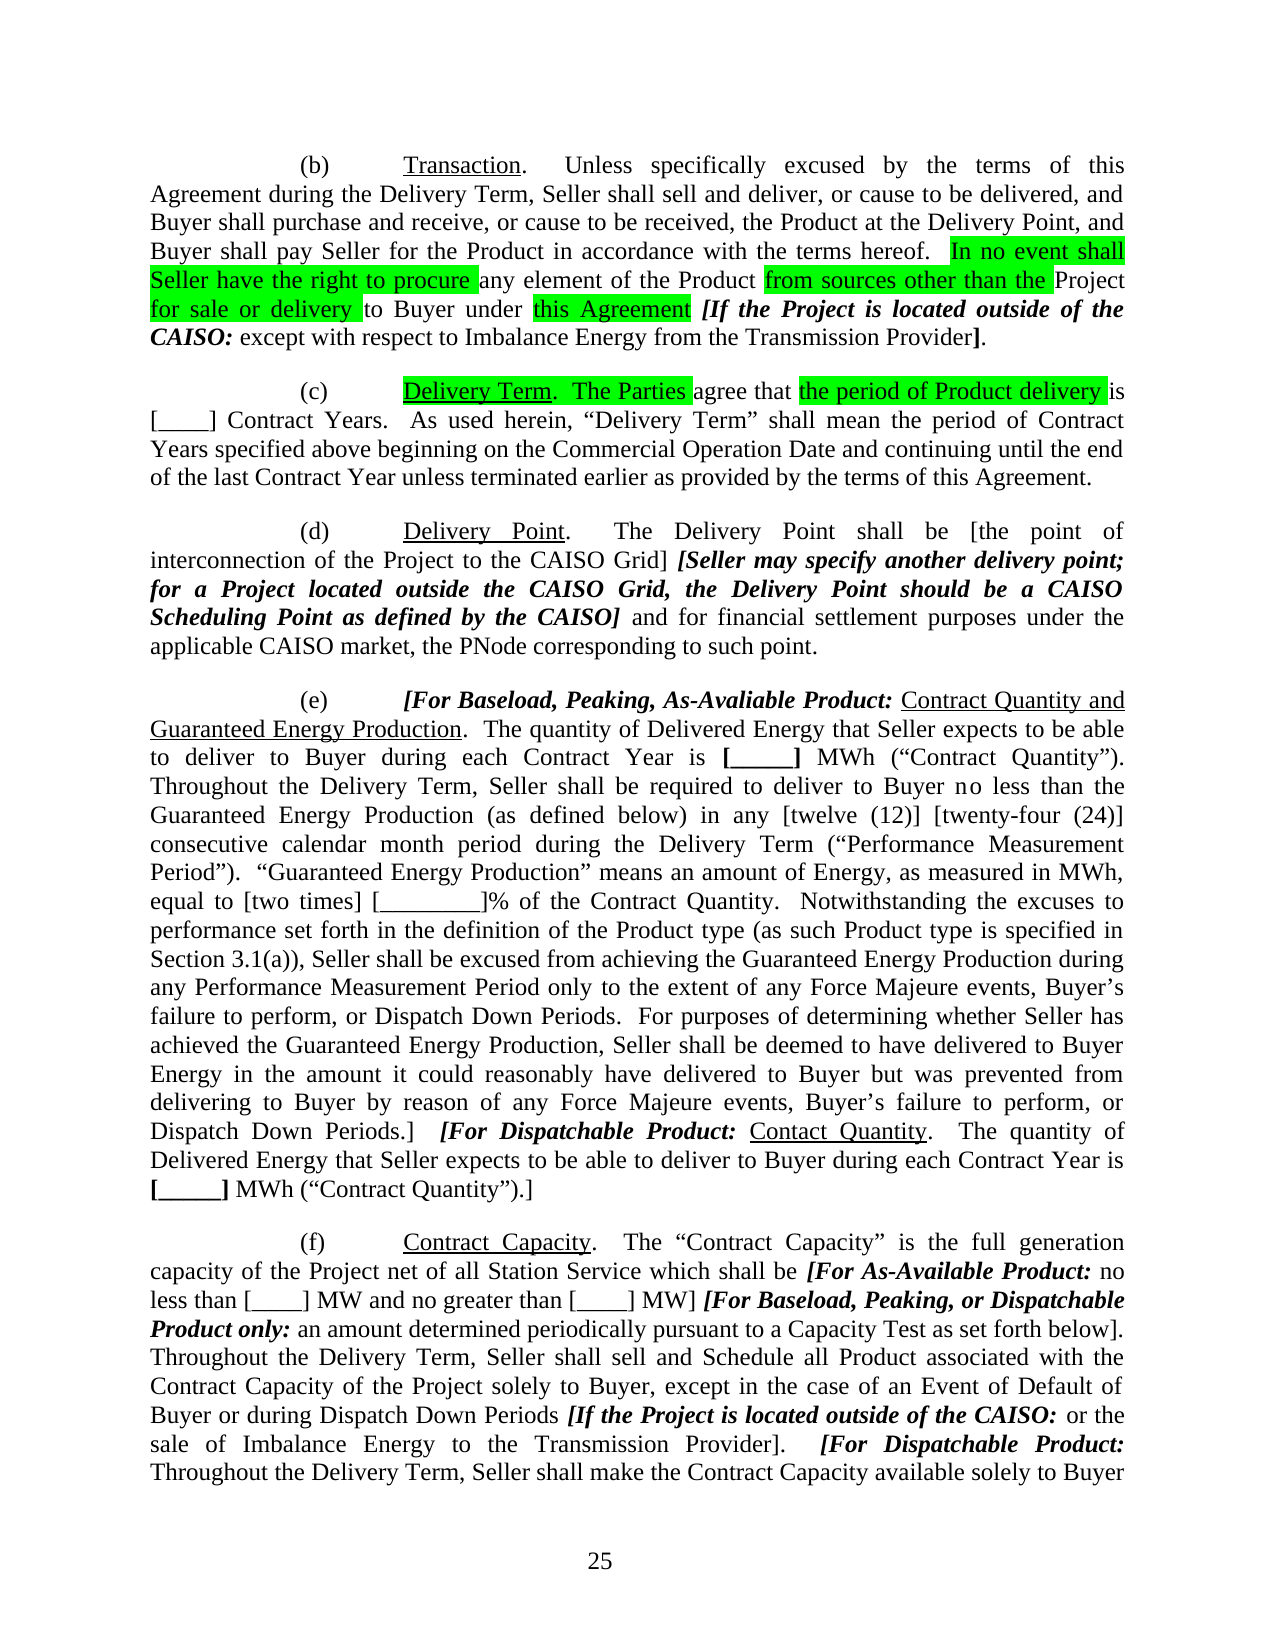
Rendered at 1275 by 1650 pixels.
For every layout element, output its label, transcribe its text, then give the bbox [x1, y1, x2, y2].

subtitle Transaction. Unless specifically excused by the terms of this Agreement during the Delivery Term, Seller shall sell and deliver, or cause to be delivered, and Buyer shall purchase and receive, or cause to be received, the Product at the Delivery Point, and Buyer shall pay Seller for the Product in accordance with the terms hereof. In no event shall Seller have the right to procure any element of the Product from sources other than the Project for sale or delivery to Buyer under this Agreement [If the Project is located outside of the CAISO: except with respect to Imbalance Energy from the Transmission Provider]. [150, 150, 1125, 351]
subtitle Delivery Point. The Delivery Point shall be [the point of interconnection of the Project to the CAISO Grid] [Seller may specify another delivery point; for a Project located outside the CAISO Grid, the Delivery Point should be a CAISO Scheduling Point as defined by the CAISO] and for financial settlement purposes under the applicable CAISO market, the PNode corresponding to such point. [150, 516, 1125, 660]
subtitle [150, 1227, 1125, 1486]
subtitle [For Baseload, Peaking, As-Avaliable Product: Contract Quantity and Guaranteed Energy Production. The quantity of Delivered Energy that Seller expects to be able to deliver to Buyer during each Contract Year is [_____] MWh (“Contract Quantity”). Throughout the Delivery Term, Seller shall be required to deliver to Buyer no less than the Guaranteed Energy Production (as defined below) in any [twelve (12)] [twenty-four (24)] consecutive calendar month period during the Delivery Term (“Performance Measurement Period”). “Guaranteed Energy Production” means an amount of Energy, as measured in MWh, equal to [two times] [________]% of the Contract Quantity. Notwithstanding the excuses to performance set forth in the definition of the Product type (as such Product type is specified in Section 3.1(a)), Seller shall be excused from achieving the Guaranteed Energy Production during any Performance Measurement Period only to the extent of any Force Majeure events, Buyer’s failure to perform, or Dispatch Down Periods. For purposes of determining whether Seller has achieved the Guaranteed Energy Production, Seller shall be deemed to have delivered to Buyer Energy in the amount it could reasonably have delivered to Buyer but was prevented from delivering to Buyer by reason of any Force Majeure events, Buyer’s failure to perform, or Dispatch Down Periods.] [For Dispatchable Product: Contact Quantity. The quantity of Delivered Energy that Seller expects to be able to deliver to Buyer during each Contract Year is [_____] MWh (“Contract Quantity”).] [150, 685, 1125, 1202]
subtitle Delivery Term. The Parties agree that the period of Product delivery is [____] Contract Years. As used herein, “Delivery Term” shall mean the period of Contract Years specified above beginning on the Commercial Operation Date and continuing until the end of the last Contract Year unless terminated earlier as provided by the terms of this Agreement. [150, 376, 1125, 491]
